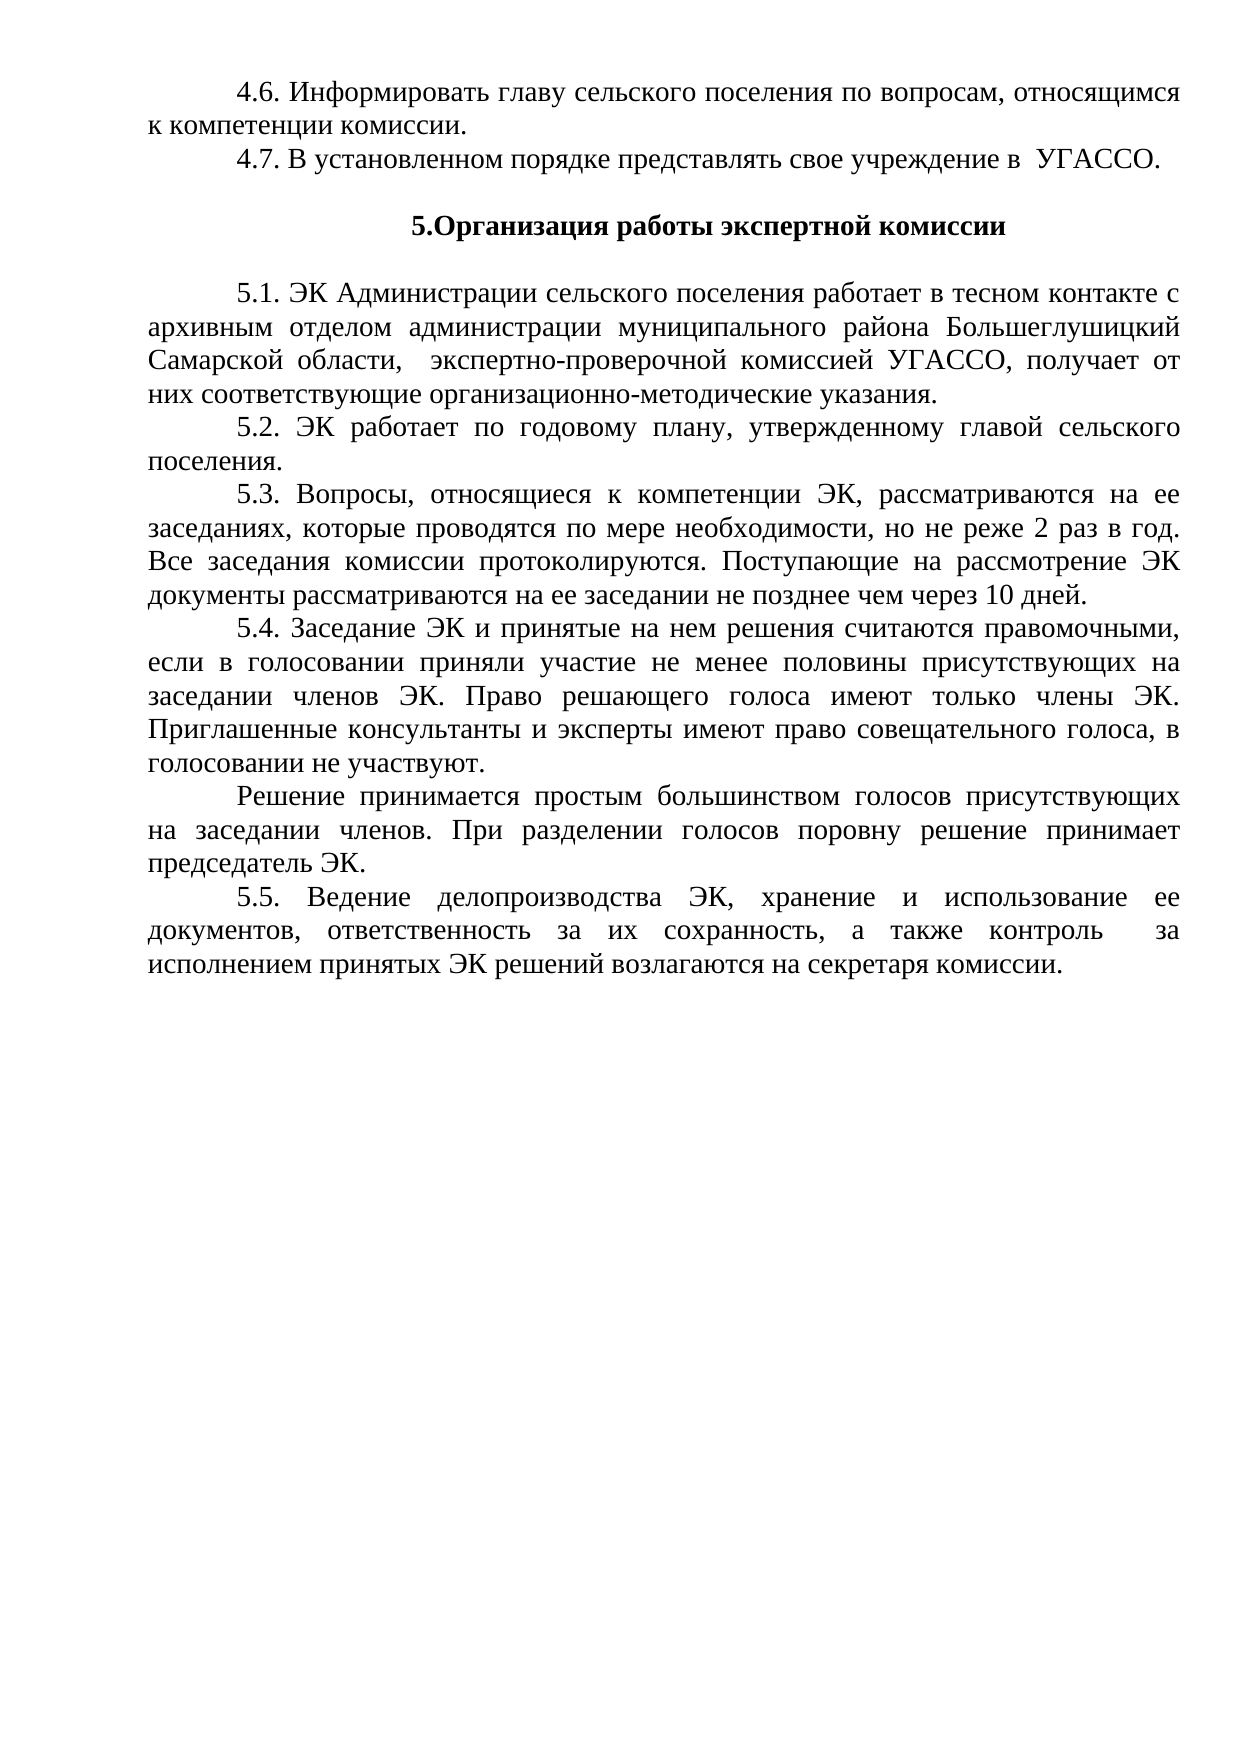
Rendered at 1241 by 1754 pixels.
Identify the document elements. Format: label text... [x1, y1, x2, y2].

text 4.6. Информировать главу сельского поселения по вопросам, относящимся к компетенции комиссии. [148, 74, 1181, 141]
text Решение принимается простым большинством голосов присутствующих на заседании членов. При разделении голосов поровну решение принимает председатель ЭК. [148, 778, 1181, 879]
text 5.1. ЭК Администрации сельского поселения работает в тесном контакте с архивным отделом администрации муниципального района Большеглушицкий Самарской области, экспертно-проверочной комиссией УГАССО, получает от них соответствующие организационно-методические указания. [148, 275, 1181, 409]
text 5.5. Ведение делопроизводства ЭК, хранение и использование ее документов, ответственность за их сохранность, а также контроль за исполнением принятых ЭК решений возлагаются на секретаря комиссии. [148, 879, 1181, 979]
text 4.7. В установленном порядке представлять свое учреждение в УГАССО. [148, 141, 1181, 174]
text 5.4. Заседание ЭК и принятые на нем решения считаются правомочными, если в голосовании приняли участие не менее половины присутствующих на заседании членов ЭК. Право решающего голоса имеют только члены ЭК. Приглашенные консультанты и эксперты имеют право совещательного голоса, в голосовании не участвуют. [148, 611, 1181, 778]
text 5.3. Вопросы, относящиеся к компетенции ЭК, рассматриваются на ее заседаниях, которые проводятся по мере необходимости, но не реже 2 раз в год. Все заседания комиссии протоколируются. Поступающие на рассмотрение ЭК документы рассматриваются на ее заседании не позднее чем через 10 дней. [148, 476, 1181, 611]
text 5.2. ЭК работает по годовому плану, утвержденному главой сельского поселения. [148, 409, 1181, 476]
text 5.Организация работы экспертной комиссии [148, 208, 1181, 242]
